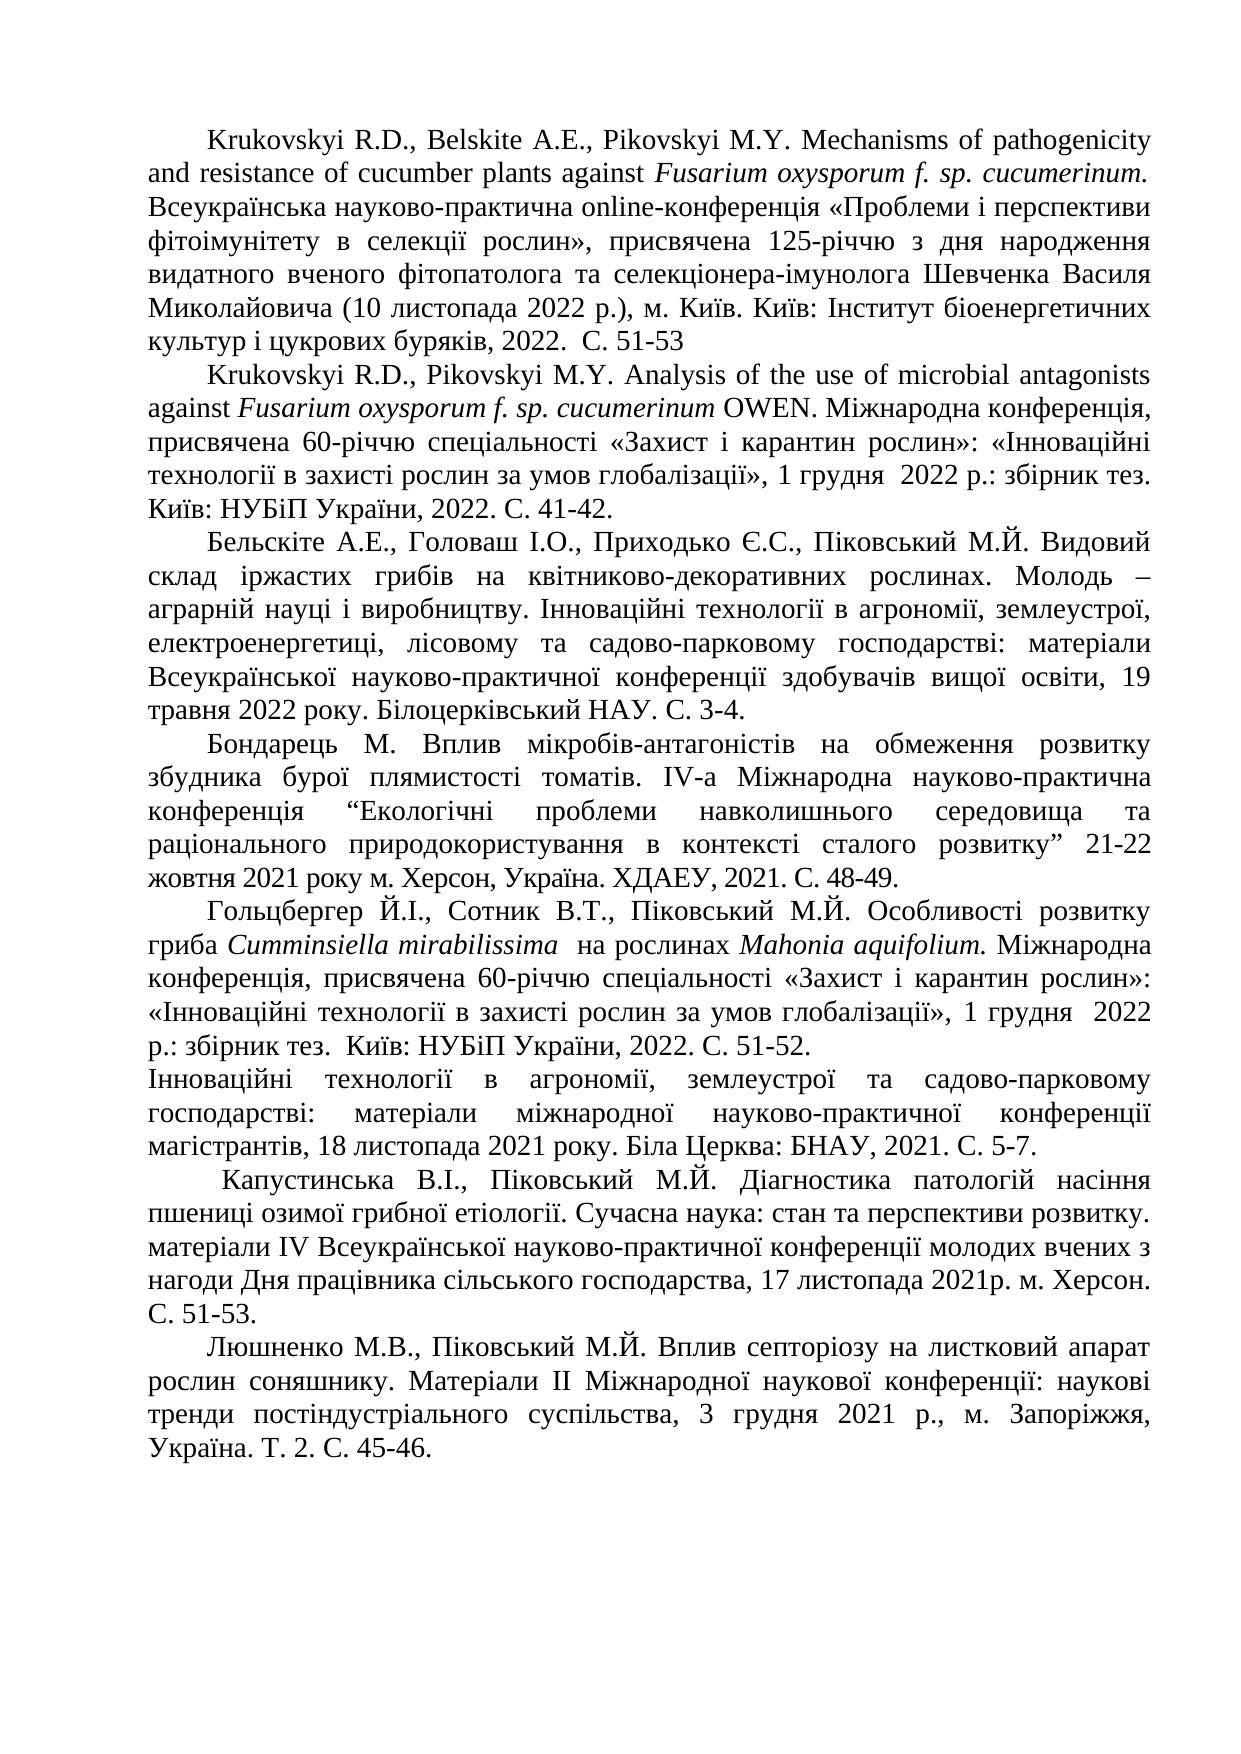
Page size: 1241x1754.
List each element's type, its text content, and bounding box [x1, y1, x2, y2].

text Капустинська В.І., Піковський М.Й. Діагностика патологій насіння пшениці озимої грибної етіології. Сучасна наука: стан та перспективи розвитку. матеріали ІV Всеукраїнської науково-практичної конференції молодих вчених з нагоди Дня працівника сільського господарства, 17 листопада 2021р. м. Херсон. С. 51-53. [148, 1162, 1152, 1329]
text Бондарець М. Вплив мікробів-антагоністів на обмеження розвитку збудника бурої плямистості томатів. ІV-a Міжнародна науково-практична конференція “Екологічні проблеми навколишнього середовища та раціонального природокористування в контексті сталого розвитку” 21-22 жовтня 2021 року м. Херсон, Україна. ХДАЕУ, 2021. С. 48-49. [148, 726, 1152, 893]
text Гольцбергер Й.І., Сотник В.Т., Піковський М.Й. Особливості розвитку гриба Cumminsiella mirabilissima на рослинах Mahonia aquifolium. Міжнародна конференція, присвячена 60-річчю спеціальності «Захист і карантин рослин»: «Інноваційні технології в захисті рослин за умов глобалізації», 1 грудня 2022 р.: збірник тез. Київ: НУБіП України, 2022. С. 51-52. [148, 893, 1152, 1061]
text Бельскіте А.Е., Головаш І.О., Приходько Є.С., Піковський М.Й. Видовий склад іржастих грибів на квітниково-декоративних рослинах. Молодь – аграрній науці і виробництву. Інноваційні технології в агрономії, землеустрої, електроенергетиці, лісовому та садово-парковому господарстві: матеріали Всеукраїнської науково-практичної конференції здобувачів вищої освіти, 19 травня 2022 року. Білоцерківський НАУ. С. 3-4. [148, 524, 1152, 726]
text Krukovskyi R.D., Belskite A.E., Pikovskyi M.Y. Mechanisms of pathogenicity and resistance of cucumber plants against Fusarium oxysporum f. sp. cucumerinum. Всеукраїнська науково-практична online-конференція «Проблеми і перспективи фітоімунітету в селекції рослин», присвячена 125-річчю з дня народження видатного вченого фітопатолога та селекціонера-імунолога Шевченка Василя Миколайовича (10 листопада 2022 р.), м. Київ. Київ: Інститут біоенергетичних культур і цукрових буряків, 2022. С. 51-53 [148, 122, 1152, 357]
text Krukovskyi R.D., Pikovskyi M.Y. Analysis of the use of microbial antagonists against Fusarium oxysporum f. sp. cucumerinum OWEN. Міжнародна конференція, присвячена 60-річчю спеціальності «Захист і карантин рослин»: «Інноваційні технології в захисті рослин за умов глобалізації», 1 грудня 2022 р.: збірник тез. Київ: НУБіП України, 2022. С. 41-42. [148, 357, 1152, 524]
text Люшненко М.В., Піковський М.Й. Вплив септоріозу на листковий апарат рослин соняшнику. Матеріали II Міжнародної наукової конференції: наукові тренди постіндустріального суспільства, 3 грудня 2021 р., м. Запоріжжя, Україна. Т. 2. С. 45-46. [148, 1329, 1152, 1464]
text Інноваційні технології в агрономії, землеустрої та садово-парковому господарстві: матеріали міжнародної науково-практичної конференції магістрантів, 18 листопада 2021 року. Біла Церква: БНАУ, 2021. С. 5-7. [148, 1061, 1152, 1162]
